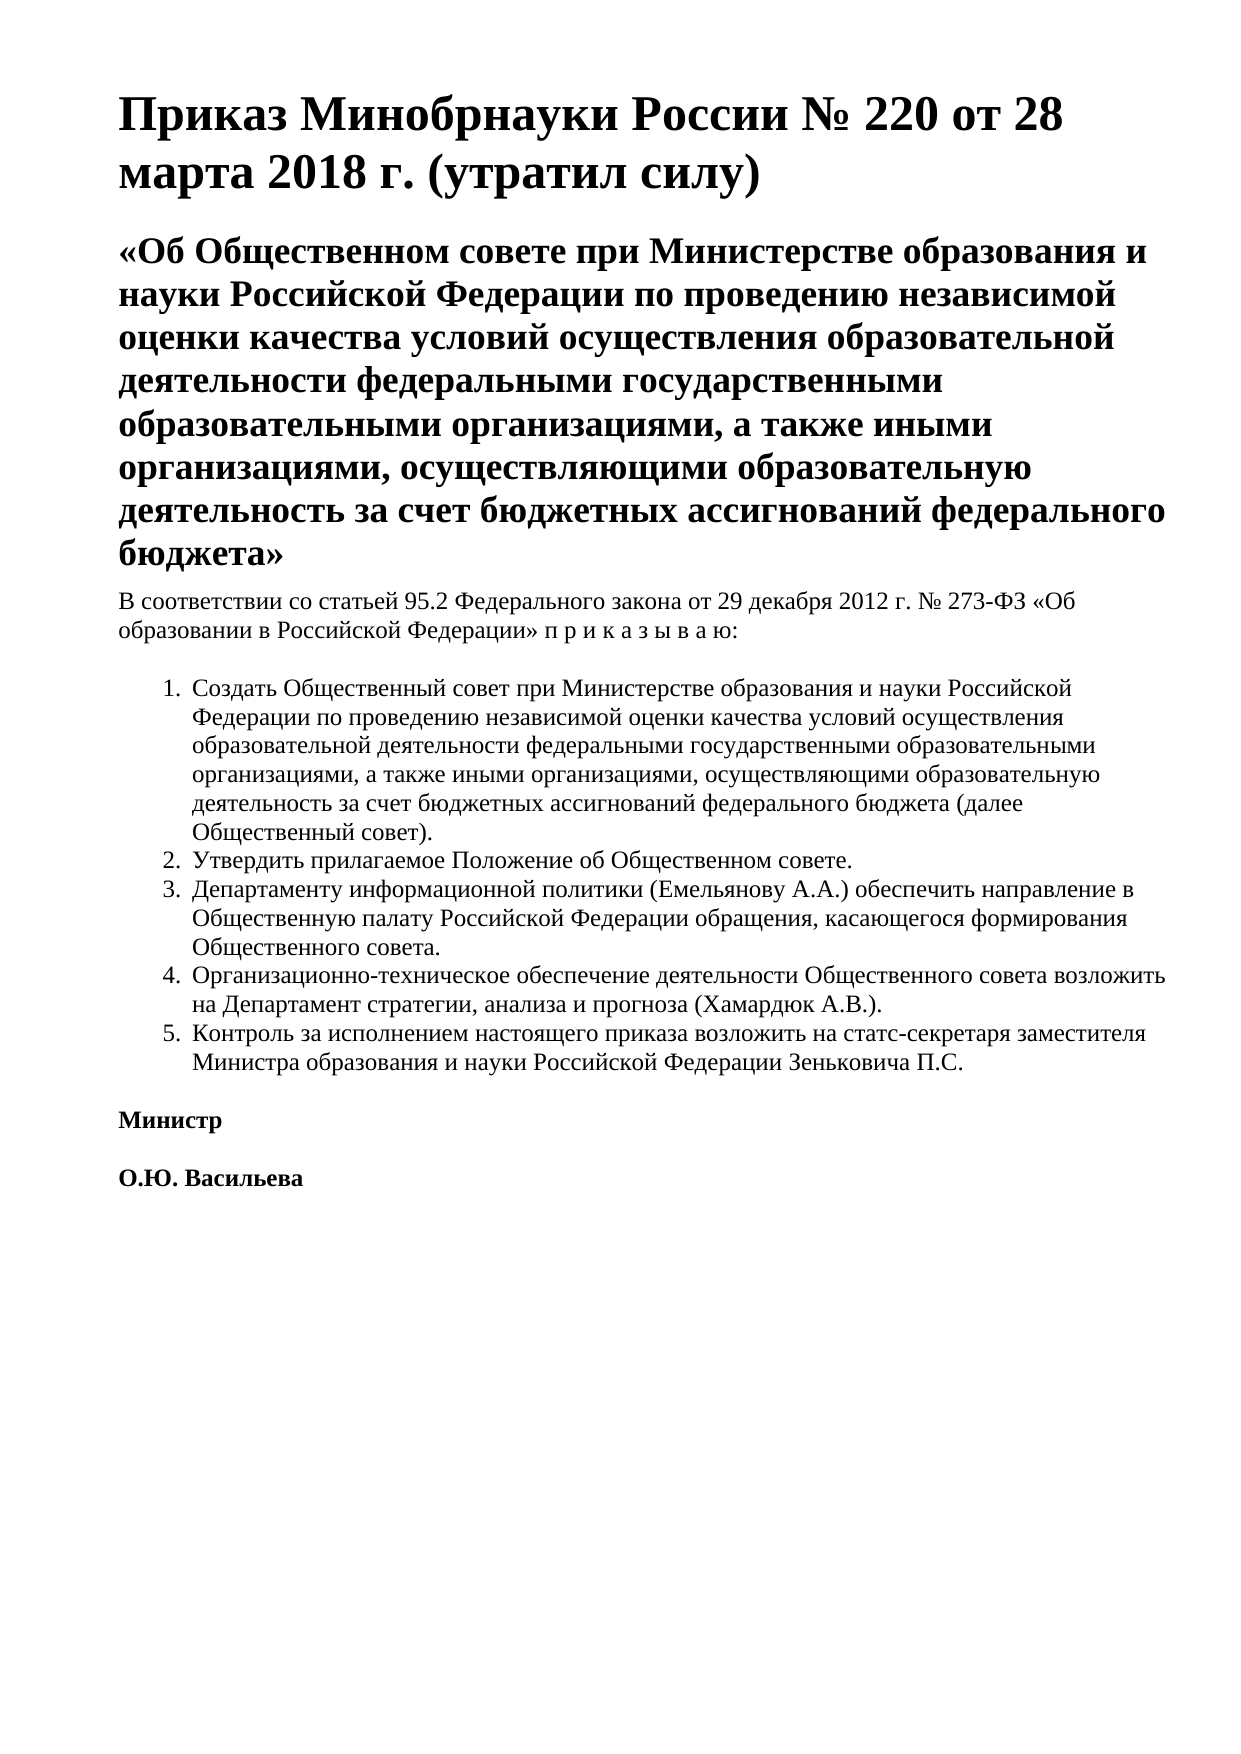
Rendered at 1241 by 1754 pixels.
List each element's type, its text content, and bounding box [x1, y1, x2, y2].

list Создать Общественный совет при Министерстве образования и науки Российской Федерации по проведению независимой оценки качества условий осуществления образовательной деятельности федеральными государственными образовательными организациями, а также иными организациями, осуществляющими образовательную деятельность за счет бюджетных ассигнований федерального бюджета (далее Общественный совет). [162, 673, 1181, 846]
list Департаменту информационной политики (Емельянову A.A.) обеспечить направление в Общественную палату Российской Федерации обращения, касающегося формирования Общественного совета. [162, 874, 1181, 961]
list Утвердить прилагаемое Положение об Общественном совете. [162, 846, 1181, 874]
subtitle «Об Общественном совете при Министерстве образования и науки Российской Федерации по проведению независимой оценки качества условий осуществления образовательной деятельности федеральными государственными образовательными организациями, а также иными организациями, осуществляющими образовательную деятельность за счет бюджетных ассигнований федерального бюджета» [118, 228, 1181, 573]
text В соответствии со статьей 95.2 Федерального закона от 29 декабря 2012 г. № 273-ФЗ «Об образовании в Российской Федерации» п р и к а з ы в а ю: [118, 586, 1181, 643]
subtitle Приказ Минобрнауки России № 220 от 28 марта 2018 г. (утратил силу) [118, 84, 1181, 199]
list Организационно-техническое обеспечение деятельности Общественного совета возложить на Департамент стратегии, анализа и прогноза (Хамардюк A.B.). [162, 961, 1181, 1018]
text Министр [118, 1105, 1181, 1134]
text О.Ю. Васильева [118, 1163, 1181, 1192]
list Контроль за исполнением настоящего приказа возложить на статс-секретаря заместителя Министра образования и науки Российской Федерации Зеньковича П.С. [162, 1018, 1181, 1076]
